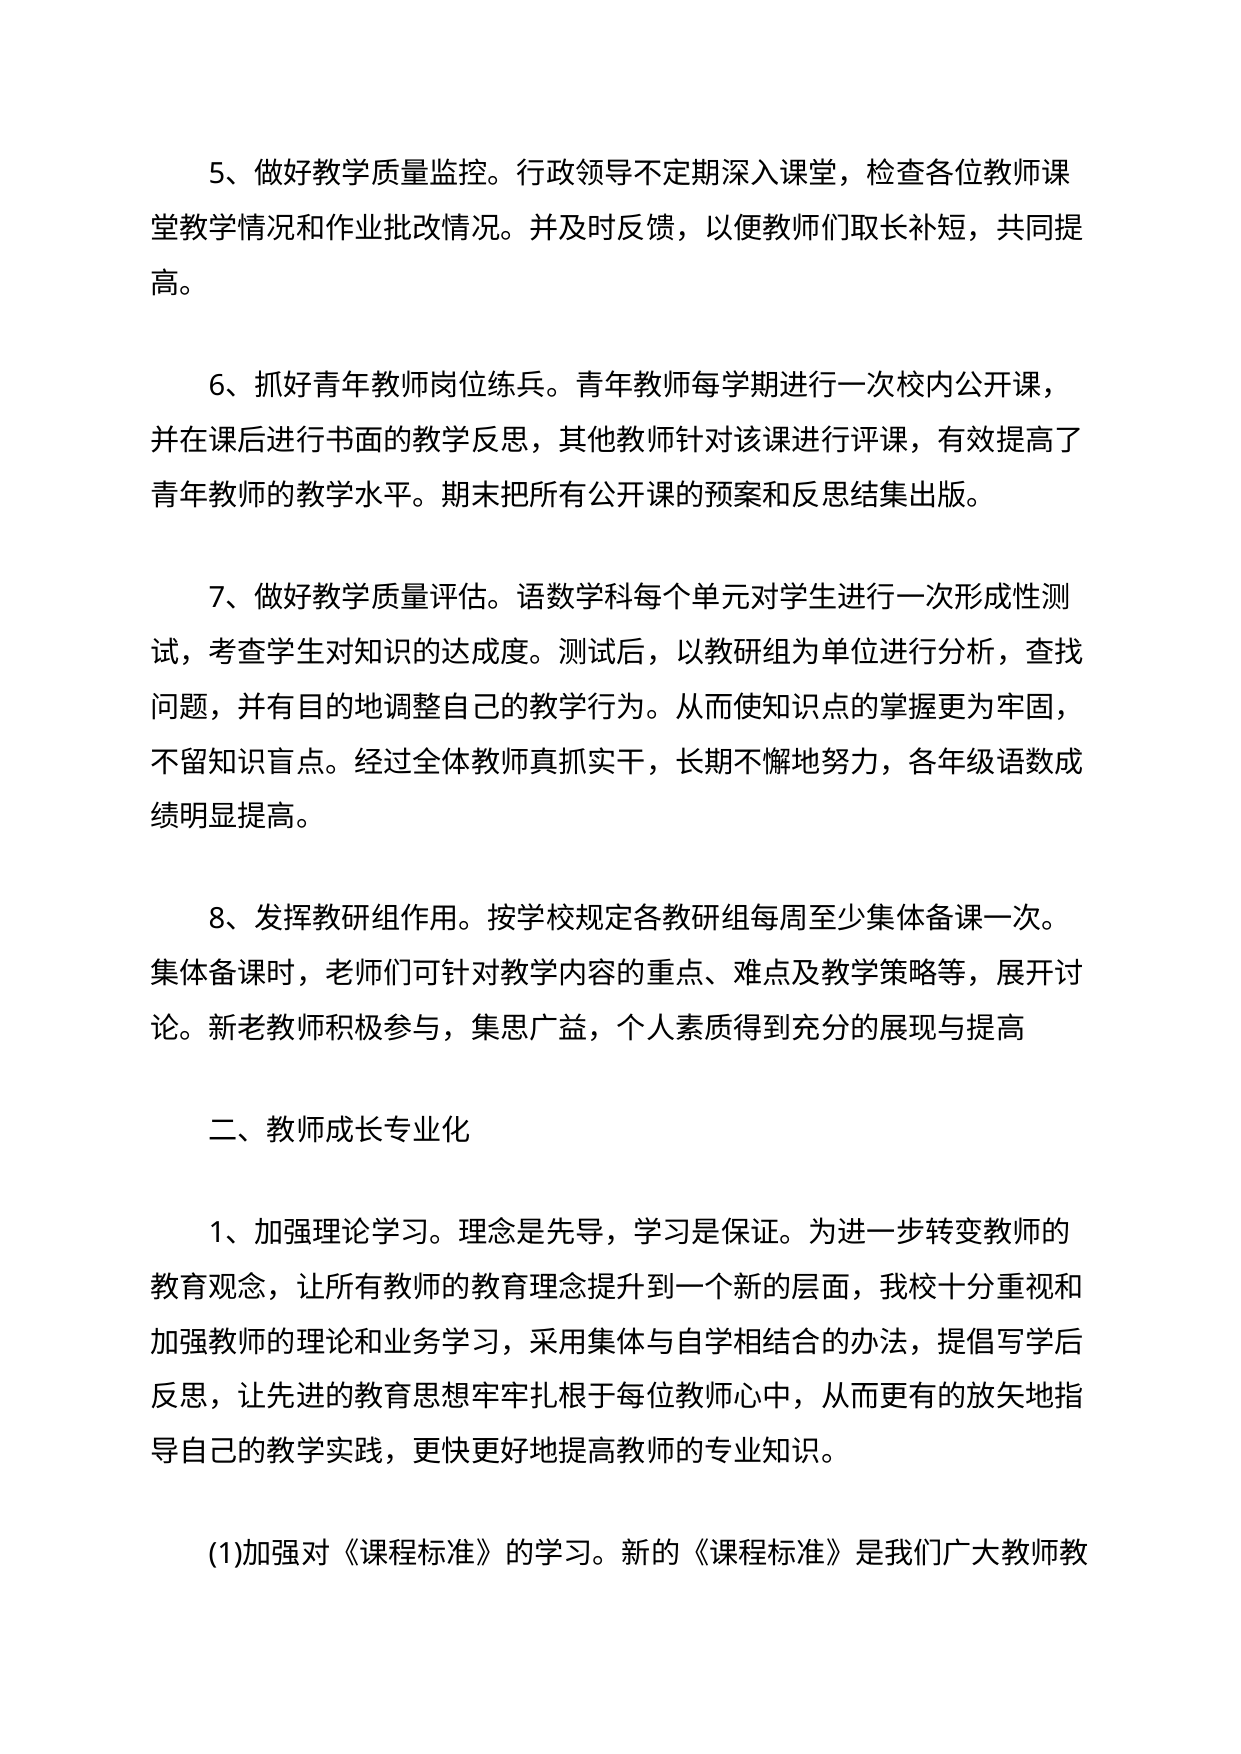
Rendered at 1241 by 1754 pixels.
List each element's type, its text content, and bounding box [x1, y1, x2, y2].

text 6、抓好青年教师岗位练兵。青年教师每学期进行一次校内公开课，并在课后进行书面的教学反思，其他教师针对该课进行评课，有效提高了青年教师的教学水平。期末把所有公开课的预案和反思结集出版。 [150, 362, 1090, 514]
text 1、加强理论学习。理念是先导，学习是保证。为进一步转变教师的教育观念，让所有教师的教育理念提升到一个新的层面，我校十分重视和加强教师的理论和业务学习，采用集体与自学相结合的办法，提倡写学后反思，让先进的教育思想牢牢扎根于每位教师心中，从而更有的放矢地指导自己的教学实践，更快更好地提高教师的专业知识。 [150, 1208, 1090, 1470]
text 8、发挥教研组作用。按学校规定各教研组每周至少集体备课一次。集体备课时，老师们可针对教学内容的重点、难点及教学策略等，展开讨论。新老教师积极参与，集思广益，个人素质得到充分的展现与提高 [150, 895, 1090, 1047]
text 7、做好教学质量评估。语数学科每个单元对学生进行一次形成性测试，考查学生对知识的达成度。测试后，以教研组为单位进行分析，查找问题，并有目的地调整自己的教学行为。从而使知识点的掌握更为牢固，不留知识盲点。经过全体教师真抓实干，长期不懈地努力，各年级语数成绩明显提高。 [150, 573, 1090, 835]
text 二、教师成长专业化 [150, 1106, 1090, 1149]
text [150, 1530, 1090, 1572]
text 5、做好教学质量监控。行政领导不定期深入课堂，检查各位教师课堂教学情况和作业批改情况。并及时反馈，以便教师们取长补短，共同提高。 [150, 150, 1090, 302]
